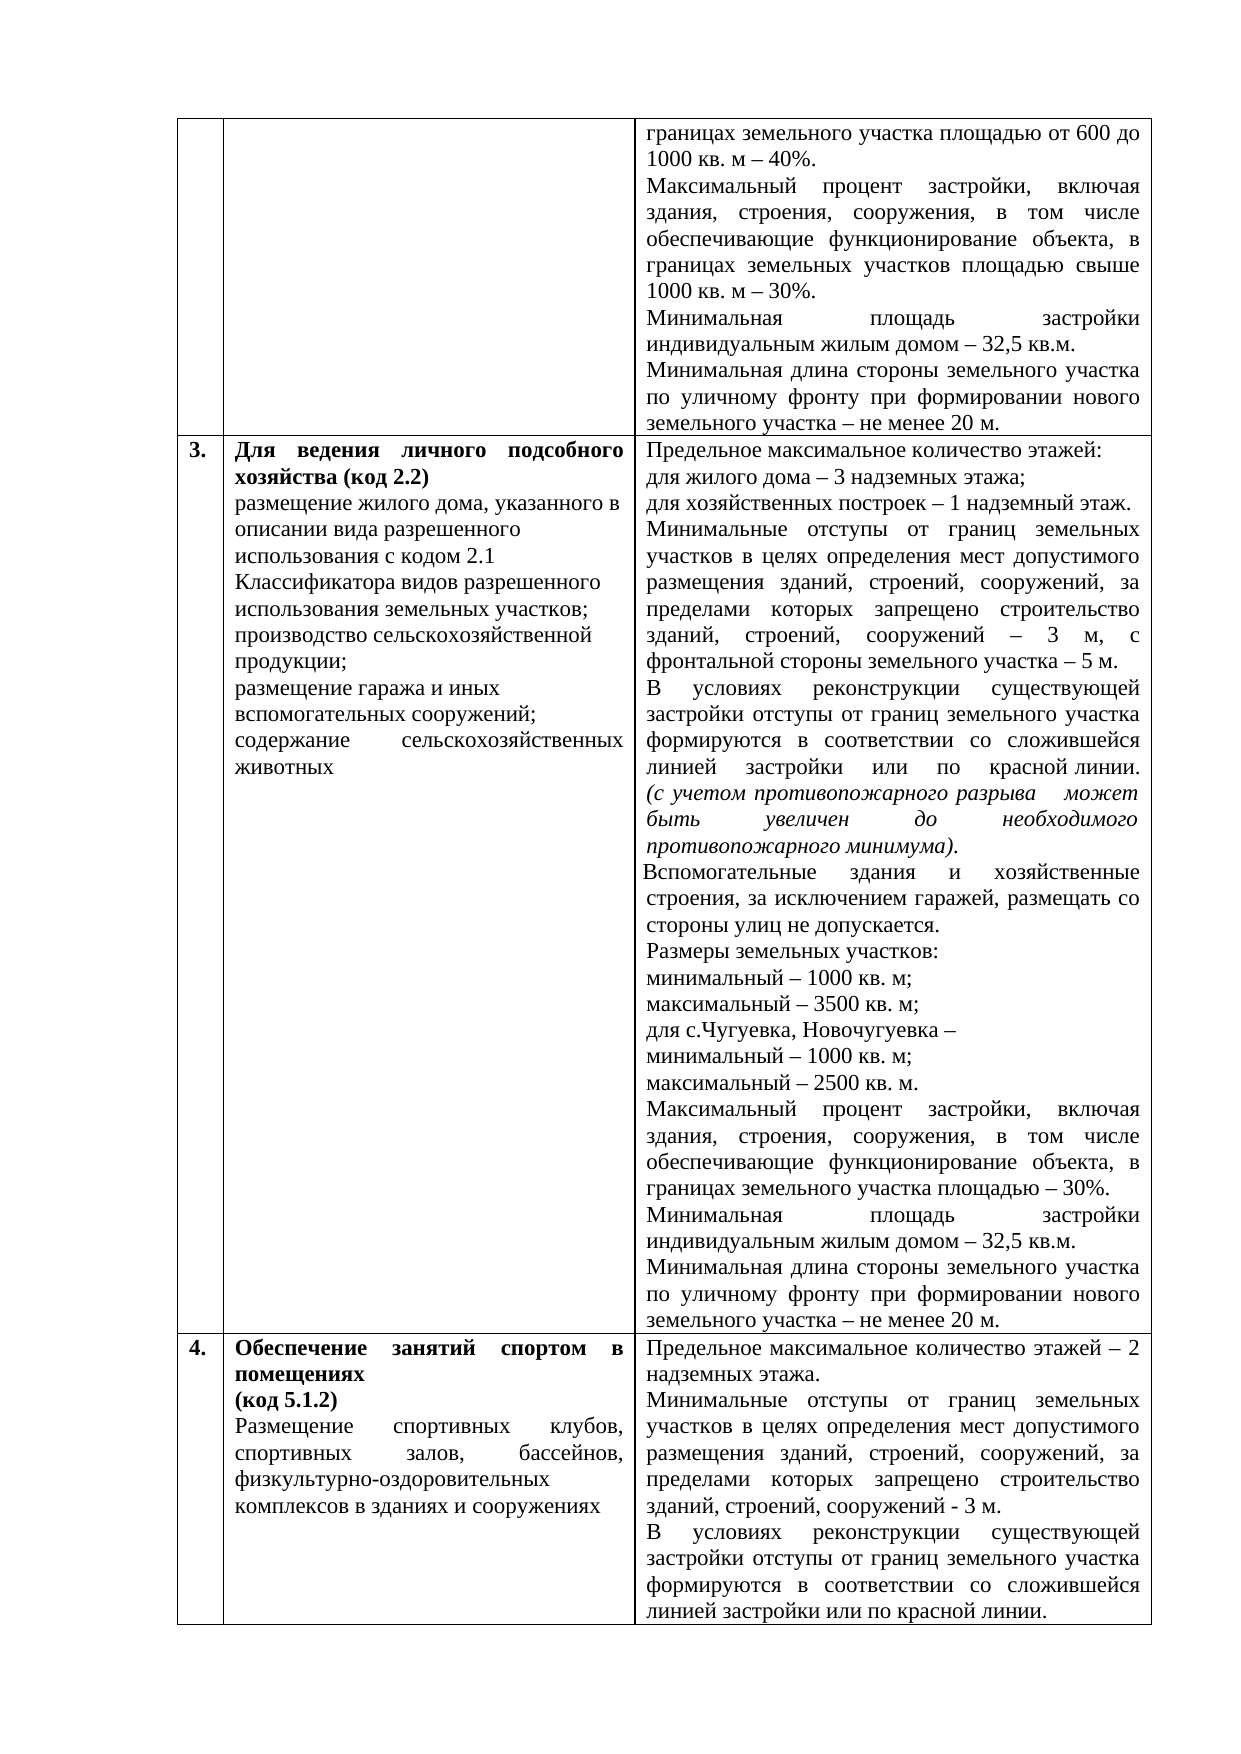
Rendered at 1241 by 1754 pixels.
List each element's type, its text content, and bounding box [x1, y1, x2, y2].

table_cell 2. [178, 119, 223, 435]
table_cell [224, 1334, 634, 1623]
table_cell 4. [178, 1334, 223, 1623]
table_cell Предельное максимальное количество этажей: для жилого дома – 3 надземных этажа; для хозяйственных построек – 1 надземный этаж. Минимальные отступы от границ земельных участков в целях определения мест допустимого размещения зданий, строений, сооружений, за пределами которых запрещено строительство зданий, строений, сооружений – 3 м, с фронтальной стороны земельного участка – 5 м. В условиях реконструкции существующей застройки отступы от границ земельного участка формируются в соответствии со сложившейся линией застройки или по красной линии. (с учетом противопожарного разрыва может быть увеличен до необходимого противопожарного минимума). Вспомогательные здания и хозяйственные строения, за исключением гаражей, размещать со стороны улиц не допускается. Размеры земельных участков: минимальный – 1000 кв. м; максимальный – 3500 кв. м; для с.Чугуевка, Новочугуевка – минимальный – 1000 кв. м; максимальный – 2500 кв. м. Максимальный процент застройки, включая здания, строения, сооружения, в том числе обеспечивающие функционирование объекта, в границах земельного участка площадью – 30%. Минимальная площадь застройки индивидуальным жилым домом – 32,5 кв.м. Минимальная длина стороны земельного участка по уличному фронту при формировании нового земельного участка – не менее 20 м. [636, 436, 1151, 1332]
table_cell Для ведения личного подсобного хозяйства (код 2.2) размещение жилого дома, указанного в описании вида разрешенного использования с кодом 2.1 Классификатора видов разрешенного использования земельных участков; производство сельскохозяйственной продукции; размещение гаража и иных вспомогательных сооружений; содержание сельскохозяйственных животных [224, 436, 634, 1332]
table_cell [636, 1334, 1151, 1623]
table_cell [224, 119, 634, 435]
table_cell 3. [178, 436, 223, 1332]
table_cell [636, 119, 1151, 435]
